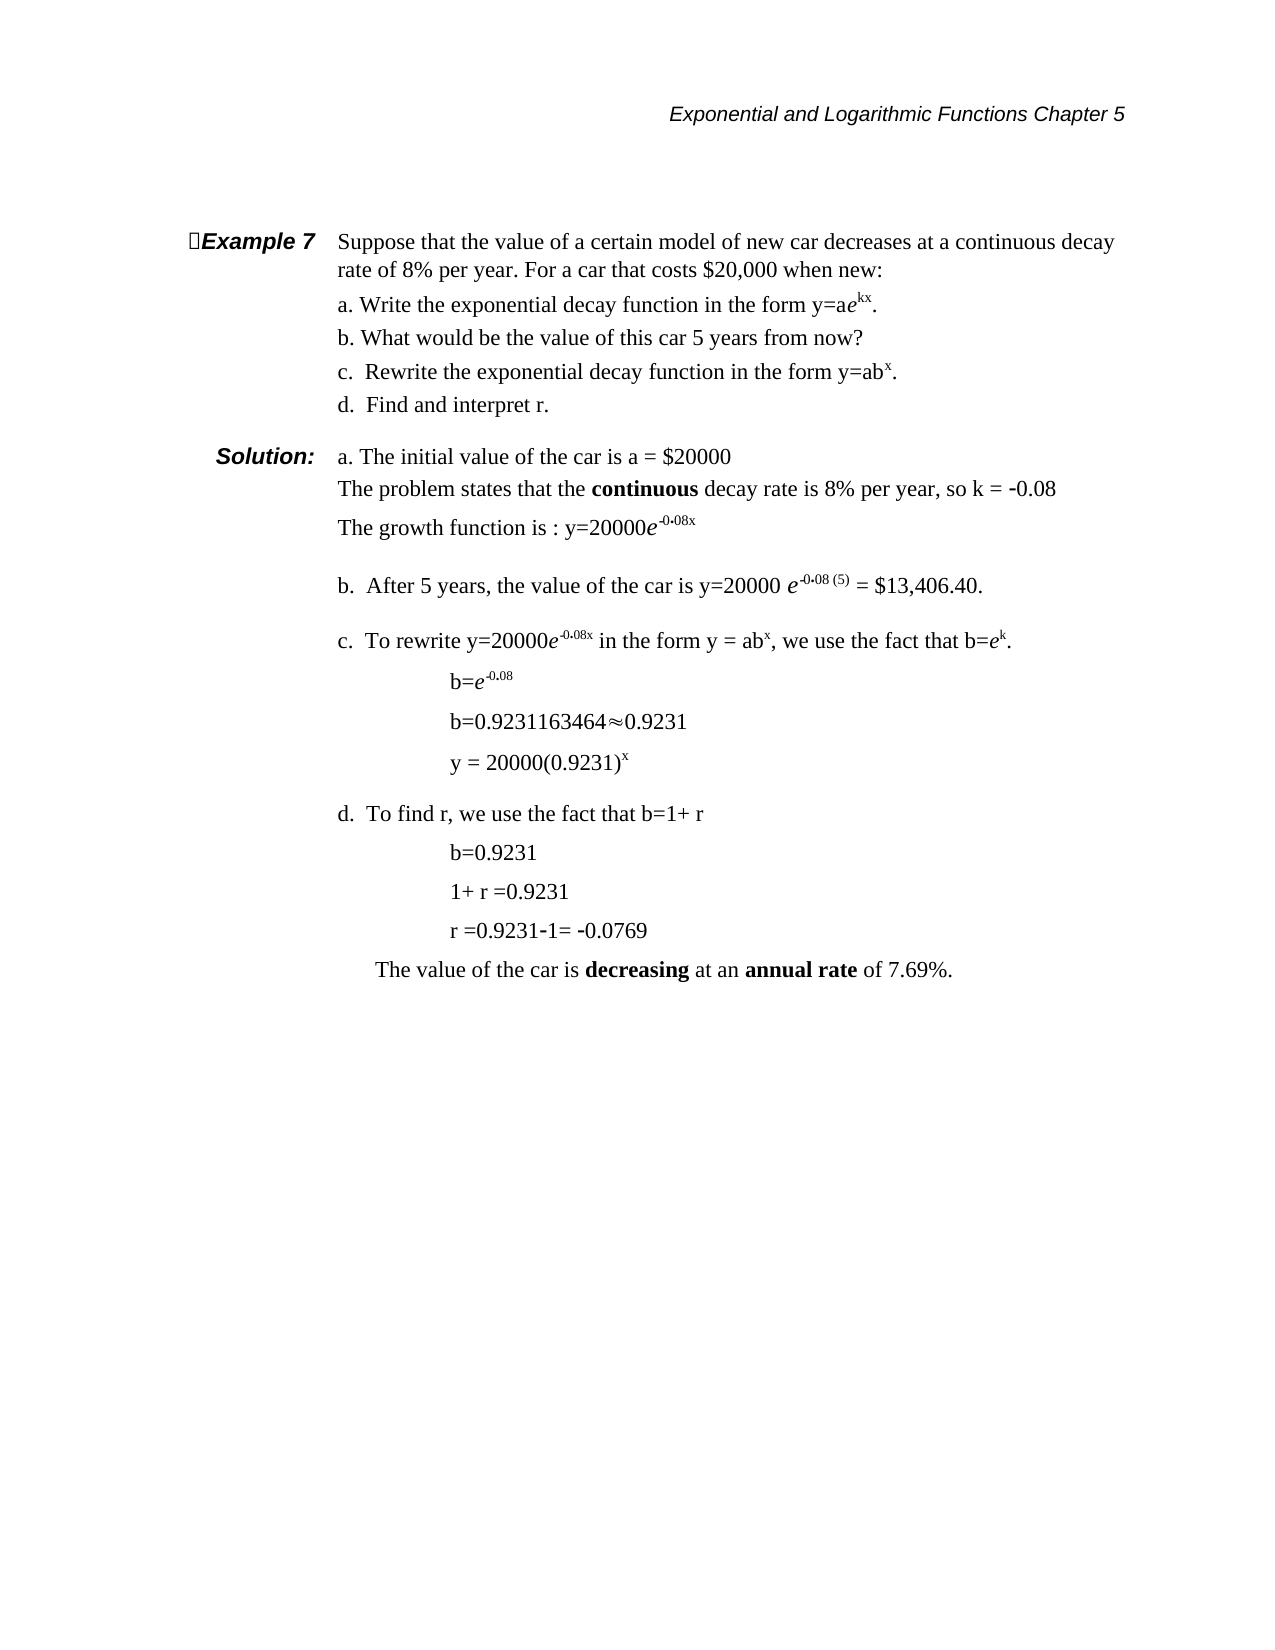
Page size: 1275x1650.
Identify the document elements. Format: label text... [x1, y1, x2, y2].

text b=e0.08 [337, 666, 1125, 695]
text Solution: a. The initial value of the car is a = $20000 [216, 443, 1125, 469]
text c. To rewrite y=20000e0.08x in the form y = abx, we use the fact that b=ek. [337, 625, 1125, 654]
text c. Rewrite the exponential decay function in the form y=abx. [337, 356, 1125, 385]
text r =0.92311= 0.0769 [262, 917, 1125, 943]
text b=0.92311634640.9231 [337, 708, 1125, 734]
text The problem states that the continuous decay rate is 8% per year, so k = 0.08 [337, 476, 1125, 502]
text The growth function is : y=20000e0.08x [337, 508, 1125, 542]
text The value of the car is decreasing at an annual rate of 7.69%. [262, 956, 1125, 982]
text b=0.9231 [337, 839, 1125, 866]
text b. What would be the value of this car 5 years from now? [337, 324, 1125, 350]
text b. After 5 years, the value of the car is y=20000 e0.08 (5) = $13,406.40. [337, 567, 1125, 600]
text a. Write the exponential decay function in the form y=aekx. [337, 289, 1125, 318]
text y = 20000(0.9231)x [337, 747, 1125, 775]
text Example 7 Suppose that the value of a certain model of new car decreases at a continuous decay rate of 8% per year. For a car that costs $20,000 when new: [187, 225, 1125, 283]
text 1+ r =0.9231 [262, 878, 1125, 904]
text d. Find and interpret r. [337, 391, 1125, 418]
text d. To find r, we use the fact that b=1+ r [337, 800, 1125, 827]
